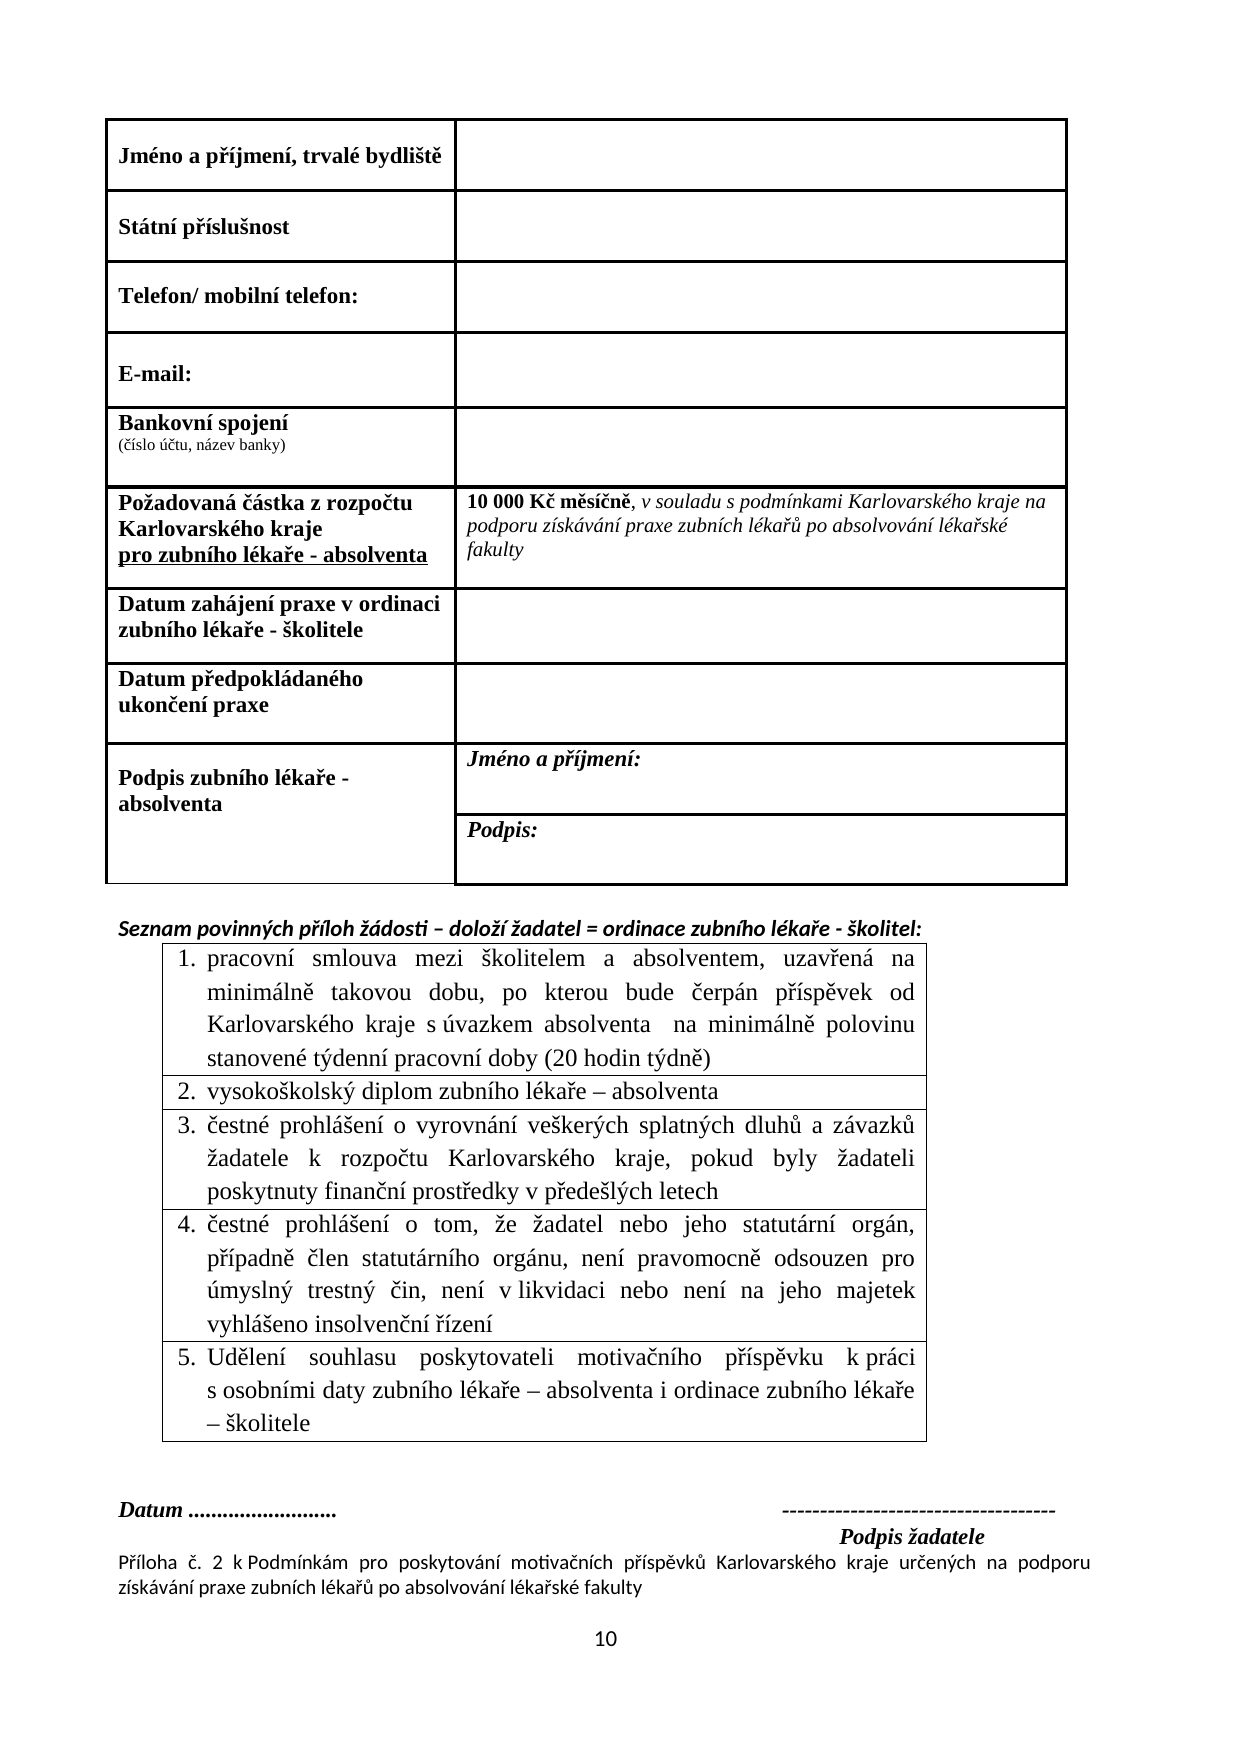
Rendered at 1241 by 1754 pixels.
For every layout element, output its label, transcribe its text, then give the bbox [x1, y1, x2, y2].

table_cell vysokoškolský diplom zubního lékaře – absolventa [163, 1076, 926, 1109]
table_cell [457, 192, 1065, 260]
table_cell čestné prohlášení o tom, že žadatel nebo jeho statutární orgán, případně člen statutárního orgánu, není pravomocně odsouzen pro úmyslný trestný čin, není v likvidaci nebo není na jeho majetek vyhlášeno insolvenční řízení [163, 1210, 926, 1341]
text Příloha č. 2 k Podmínkám pro poskytování motivačních příspěvků Karlovarského kraje určených na podporu získávání praxe zubních lékařů po absolvování lékařské fakulty [118, 1549, 1092, 1600]
table_cell Datum zahájení praxe v ordinaci zubního lékaře - školitele [108, 590, 454, 662]
table_cell [457, 590, 1065, 662]
table_cell Datum předpokládaného ukončení praxe [108, 665, 454, 742]
table_cell Státní příslušnost [108, 192, 454, 260]
table_cell [457, 409, 1065, 485]
text Datum .......................... ------------------------------------ [118, 1496, 1092, 1523]
table_cell Udělení souhlasu poskytovateli motivačního příspěvku k práci s osobními daty zubního lékaře – absolventa i ordinace zubního lékaře – školitele [163, 1342, 926, 1441]
table_cell Jméno a příjmení: [457, 745, 1065, 812]
table_cell [457, 263, 1065, 331]
table_cell Požadovaná částka z rozpočtu Karlovarského kraje pro zubního lékaře - absolventa [108, 489, 454, 587]
table_cell 10 000 Kč měsíčně, v souladu s podmínkami Karlovarského kraje na podporu získávání praxe zubních lékařů po absolvování lékařské fakulty [457, 489, 1065, 587]
table_cell Podpis zubního lékaře - absolventa [108, 745, 454, 883]
table_cell Telefon/ mobilní telefon: [108, 263, 454, 331]
text Seznam povinných příloh žádosti – doloží žadatel = ordinace zubního lékaře - školitel: [118, 914, 1092, 942]
table_cell Podpis: [457, 816, 1065, 883]
table_header Jméno a příjmení, trvalé bydliště [108, 121, 454, 189]
table_cell čestné prohlášení o vyrovnání veškerých splatných dluhů a závazků žadatele k rozpočtu Karlovarského kraje, pokud byly žadateli poskytnuty finanční prostředky v předešlých letech [163, 1110, 926, 1208]
table_header pracovní smlouva mezi školitelem a absolventem, uzavřená na minimálně takovou dobu, po kterou bude čerpán příspěvek od Karlovarského kraje s úvazkem absolventa na minimálně polovinu stanovené týdenní pracovní doby (20 hodin týdně) [163, 944, 926, 1075]
table_header [457, 121, 1065, 189]
table_cell E-mail: [108, 334, 454, 406]
table_cell [457, 665, 1065, 742]
table_cell [457, 334, 1065, 406]
table_cell Bankovní spojení (číslo účtu, název banky) [108, 409, 454, 485]
text Podpis žadatele [118, 1523, 1092, 1549]
